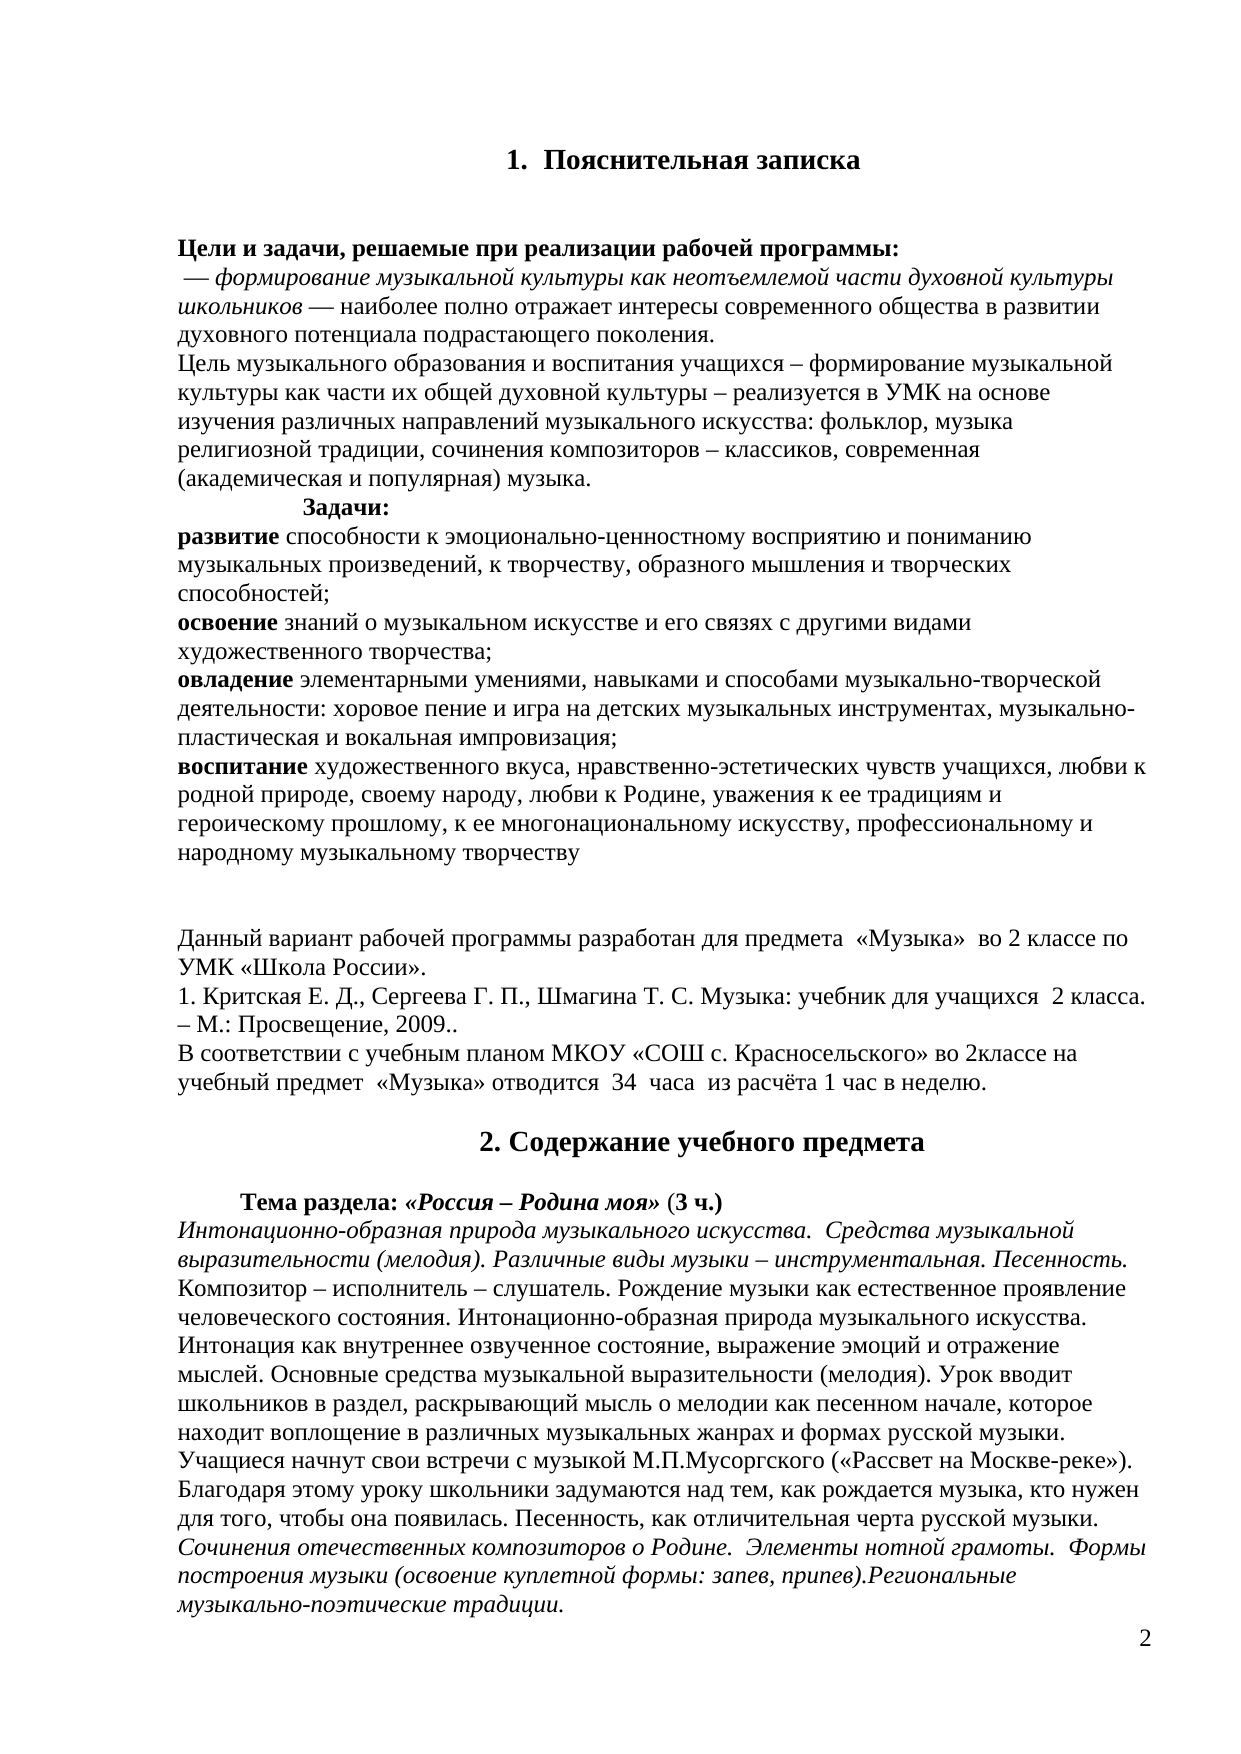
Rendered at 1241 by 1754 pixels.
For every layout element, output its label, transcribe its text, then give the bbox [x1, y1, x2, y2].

text Тема раздела: «Россия – Родина моя» (3 ч.) [177, 1187, 1152, 1216]
text 1. Критская Е. Д., Сергеева Г. П., Шмагина Т. С. Музыка: учебник для учащихся 2 класса. – М.: Просвещение, 2009.. [177, 981, 1152, 1038]
text — формирование музыкальной культуры как неотъемлемой части духовной культуры школьников — наиболее полно отражает интересы современного общества в развитии духовного потенциала подрастающего поколения. [177, 262, 1152, 348]
text Цели и задачи, решаемые при реализации рабочей программы: [177, 233, 1152, 262]
text воспитание художественного вкуса, нравственно-эстетических чувств учащихся, любви к родной природе, своему народу, любви к Родине, уважения к ее традициям и героическому прошлому, к ее многонациональному искусству, профессиональному и народному музыкальному творчеству [177, 751, 1152, 866]
text Задачи: [177, 492, 1152, 521]
text Цель музыкального образования и воспитания учащихся – формирование музыкальной культуры как части их общей духовной культуры – реализуется в УМК на основе изучения различных направлений музыкального искусства: фольклор, музыка религиозной традиции, сочинения композиторов – классиков, современная (академическая и популярная) музыка. [177, 348, 1152, 492]
text Интонационно-образная природа музыкального искусства. Средства музыкальной выразительности (мелодия). Различные виды музыки – инструментальная. Песенность. [177, 1216, 1152, 1273]
text Данный вариант рабочей программы разработан для предмета «Музыка» во 2 классе по УМК «Школа России». [177, 923, 1152, 981]
text овладение элементарными умениями, навыками и способами музыкально-творческой деятельности: хоровое пение и игра на детских музыкальных инструментах, музыкально-пластическая и вокальная импровизация; [177, 664, 1152, 751]
text 2. Содержание учебного предмета [252, 1124, 1152, 1158]
list Пояснительная записка [215, 142, 1152, 176]
text освоение знаний о музыкальном искусстве и его связях с другими видами художественного творчества; [177, 607, 1152, 664]
text Композитор – исполнитель – слушатель. Рождение музыки как естественное проявление человеческого состояния. Интонационно-образная природа музыкального искусства. Интонация как внутреннее озвученное состояние, выражение эмоций и отражение мыслей. Основные средства музыкальной выразительности (мелодия). Урок вводит школьников в раздел, раскрывающий мысль о мелодии как песенном начале, которое находит воплощение в различных музыкальных жанрах и формах русской музыки. Учащиеся начнут свои встречи с музыкой М.П.Мусоргского («Рассвет на Москве-реке»). Благодаря этому уроку школьники задумаются над тем, как рождается музыка, кто нужен для того, чтобы она появилась. Песенность, как отличительная черта русской музыки. [177, 1273, 1152, 1532]
text Сочинения отечественных композиторов о Родине. Элементы нотной грамоты. Формы построения музыки (освоение куплетной формы: запев, припев).Региональные музыкально-поэтические традиции. [177, 1532, 1152, 1618]
text развитие способности к эмоционально-ценностному восприятию и пониманию музыкальных произведений, к творчеству, образного мышления и творческих способностей; [177, 521, 1152, 607]
text В соответствии с учебным планом МКОУ «СОШ с. Красносельского» во 2классе на учебный предмет «Музыка» отводится 34 часа из расчёта 1 час в неделю. [177, 1038, 1152, 1096]
